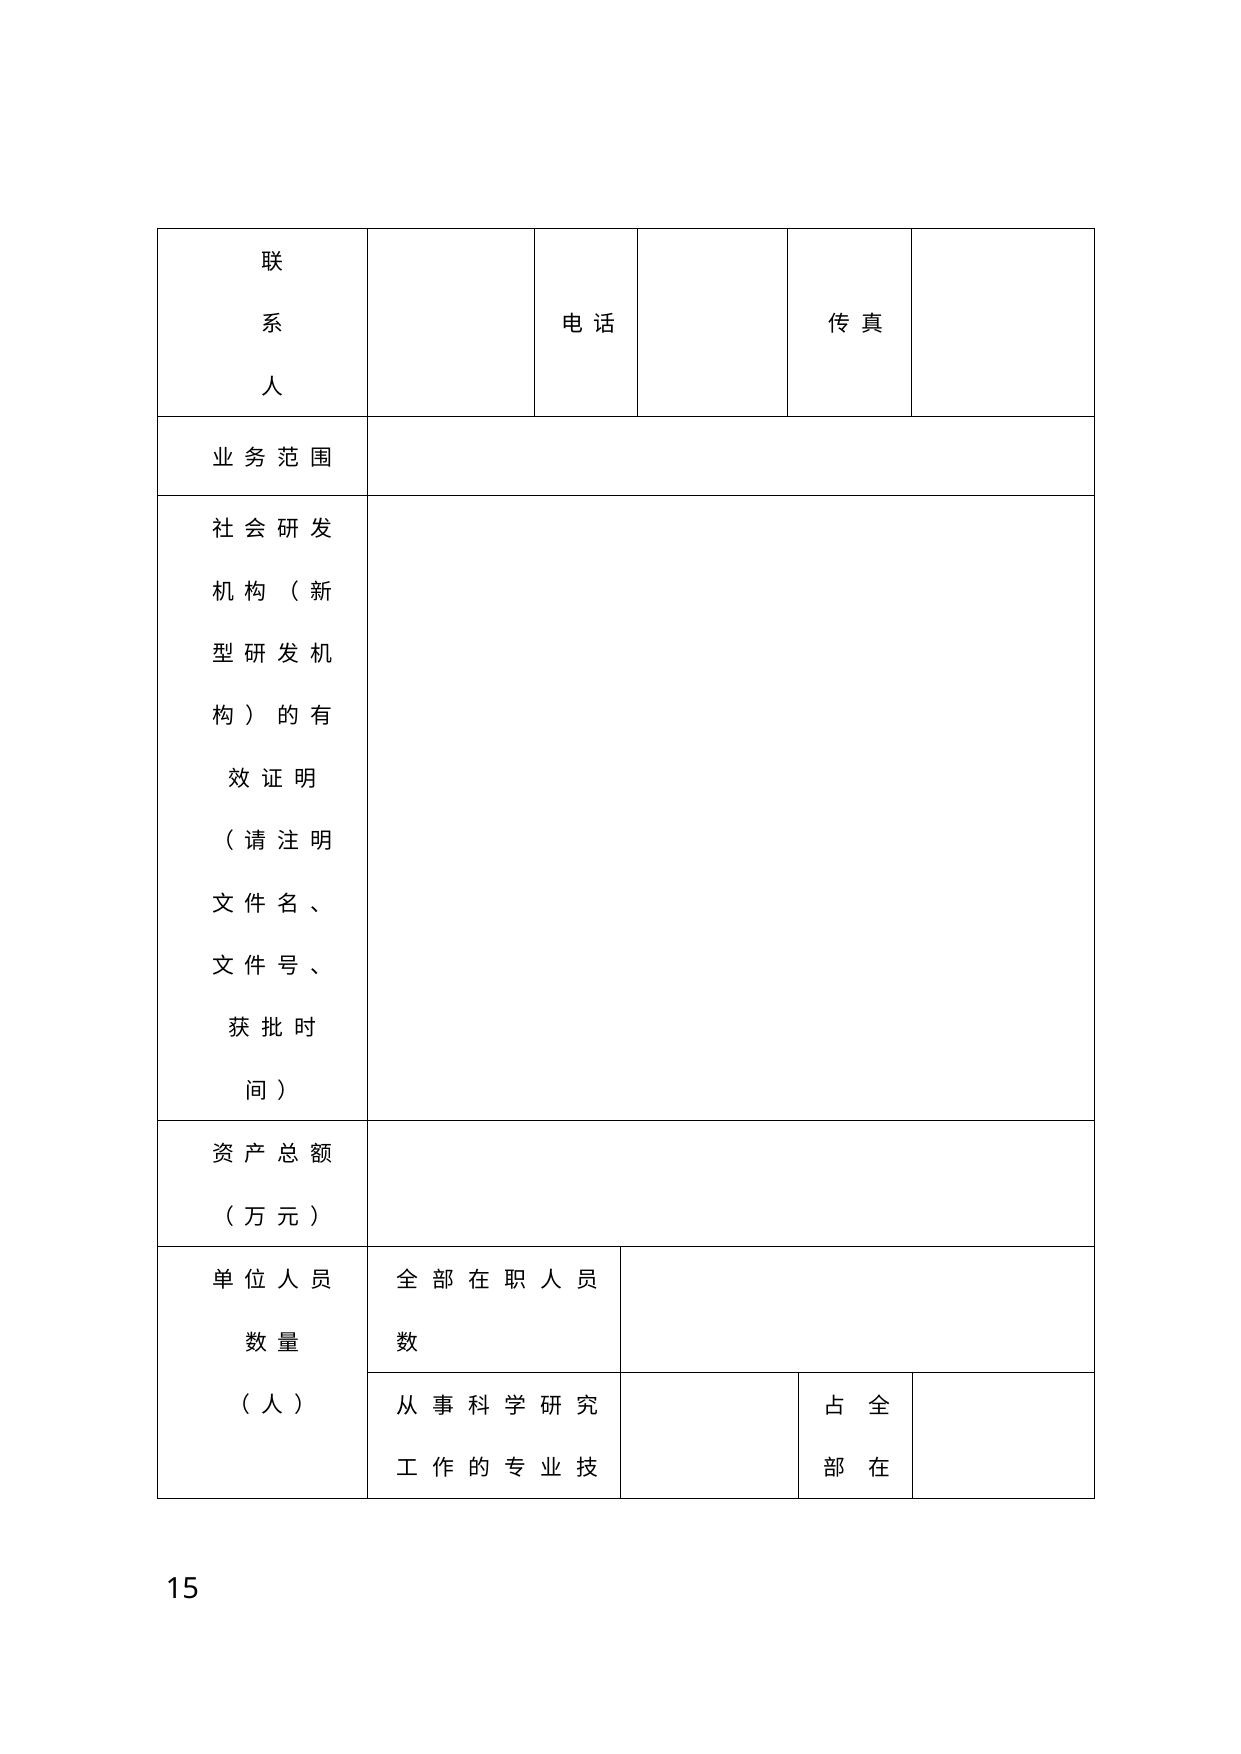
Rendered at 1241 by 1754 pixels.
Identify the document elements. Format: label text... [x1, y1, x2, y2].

table_cell [913, 1373, 1094, 1497]
table_cell 业务范围 [158, 417, 367, 495]
table_cell 社会研发机构（新型研发机构）的有效证明（请注明文件名、文件号、获批时间） [158, 496, 367, 1120]
table_cell [621, 1247, 1094, 1372]
table_cell 全部在职人员数 [368, 1247, 620, 1372]
table_cell 电话 [535, 229, 637, 416]
table_cell [368, 229, 534, 416]
table_cell 传真 [788, 229, 911, 416]
table_cell 从事科学研究工作的专业技术人员数 [368, 1373, 620, 1497]
table_cell [621, 1373, 798, 1497]
table_cell 单位人员数量 （人） [158, 1247, 367, 1497]
table_cell 资产总额 （万元） [158, 1121, 367, 1246]
table_cell [368, 1121, 1094, 1246]
table_cell [638, 229, 787, 416]
table_cell [912, 229, 1094, 416]
table_cell [368, 417, 1094, 495]
table_cell 联 系 人 [158, 229, 367, 416]
table_cell [368, 496, 1094, 1120]
table_cell 占全部在职人员的比例 [799, 1373, 912, 1497]
